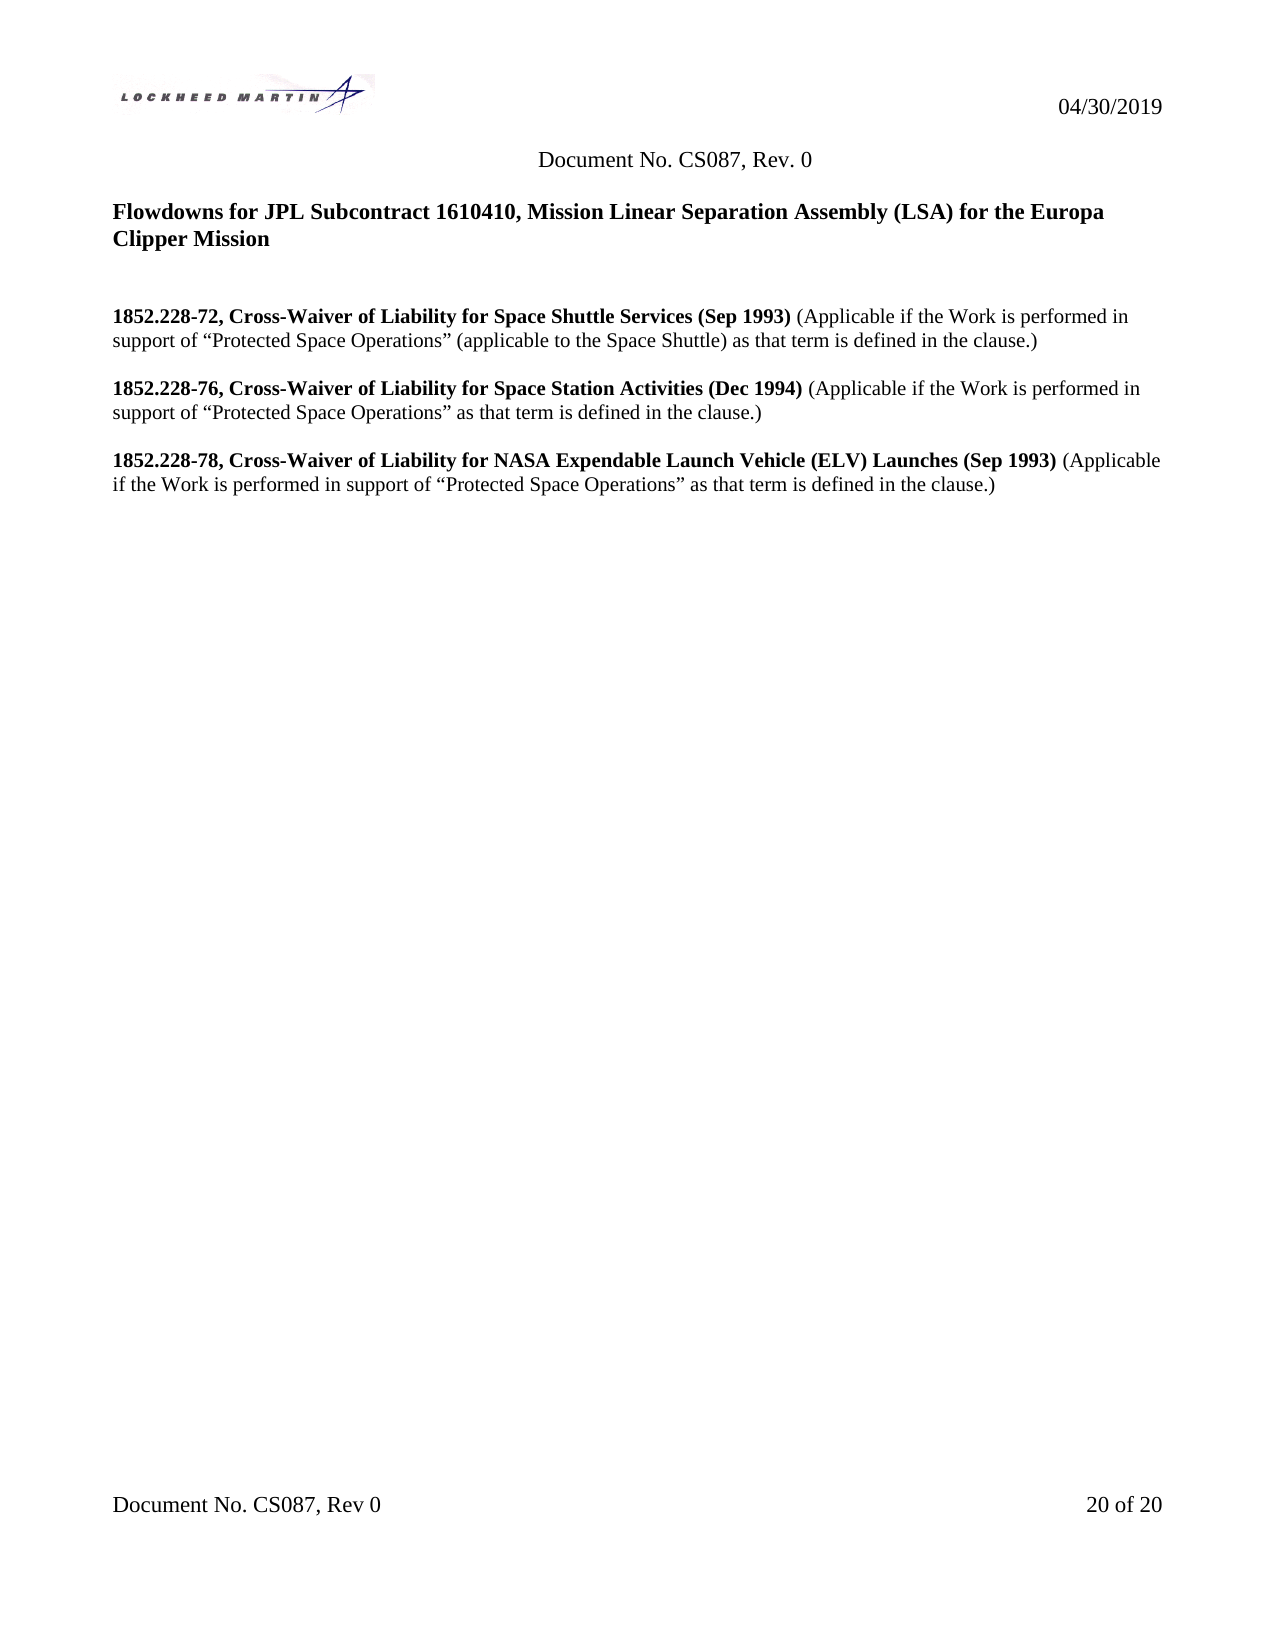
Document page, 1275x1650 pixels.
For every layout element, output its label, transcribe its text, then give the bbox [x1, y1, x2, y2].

text 1852.228-78, Cross-Waiver of Liability for NASA Expendable Launch Vehicle (ELV) Launches (Sep 1993) (Applicable if the Work is performed in support of “Protected Space Operations” as that term is defined in the clause.) [112, 448, 1162, 496]
text 1852.228-76, Cross-Waiver of Liability for Space Station Activities (Dec 1994) (Applicable if the Work is performed in support of “Protected Space Operations” as that term is defined in the clause.) [112, 376, 1162, 424]
text 1852.228-72, Cross-Waiver of Liability for Space Shuttle Services (Sep 1993) (Applicable if the Work is performed in support of “Protected Space Operations” (applicable to the Space Shuttle) as that term is defined in the clause.) [112, 304, 1162, 352]
picture [112, 74, 375, 115]
